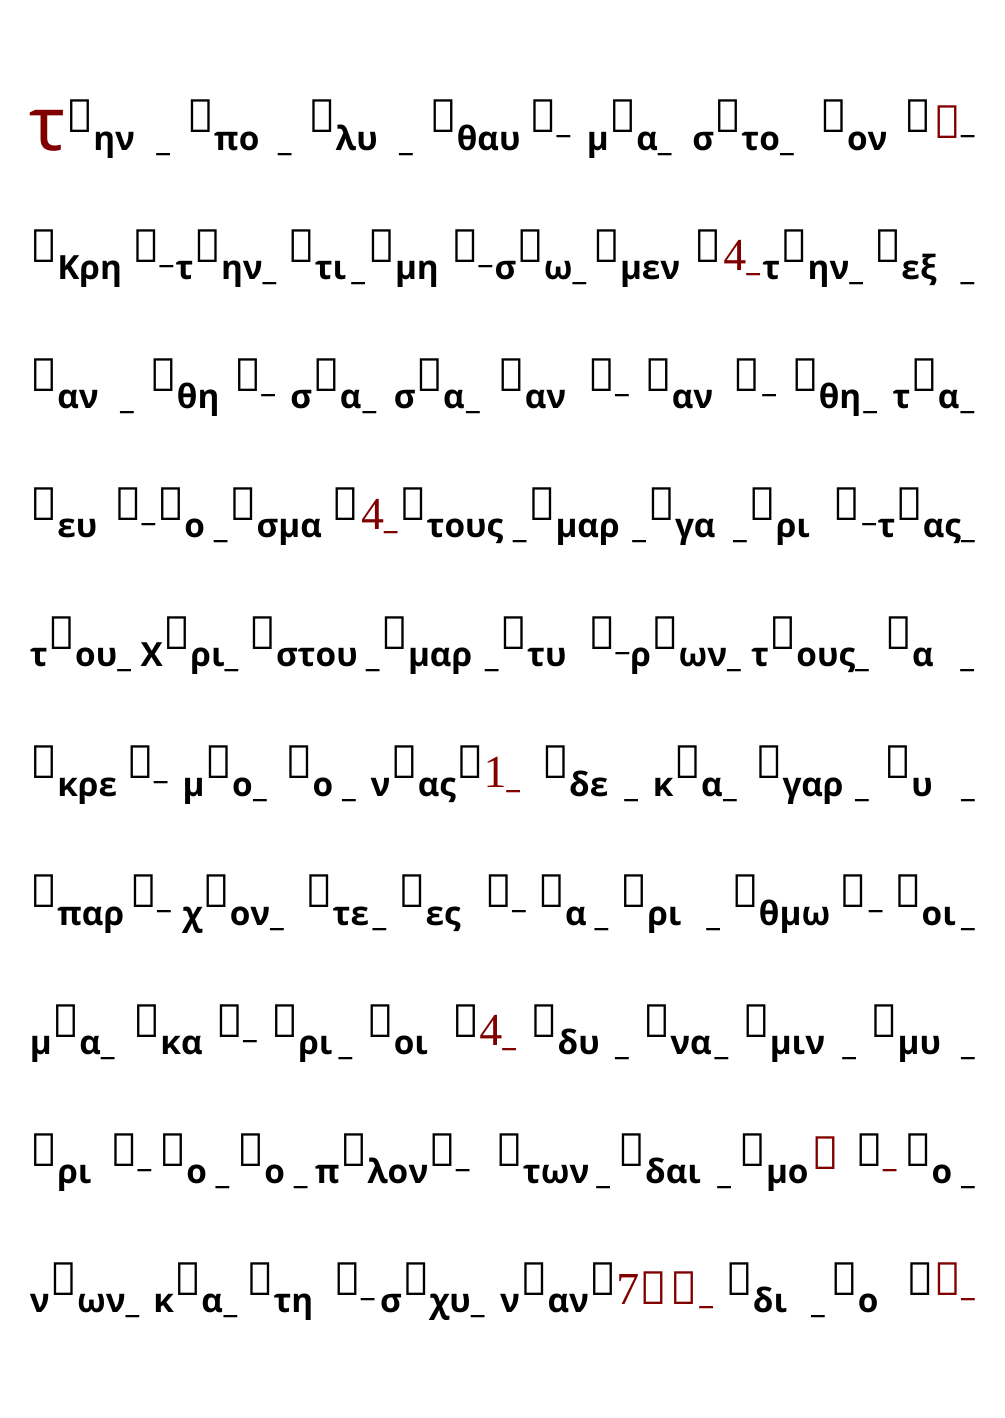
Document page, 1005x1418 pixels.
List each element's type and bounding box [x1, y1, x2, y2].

text [29, 29, 974, 1321]
